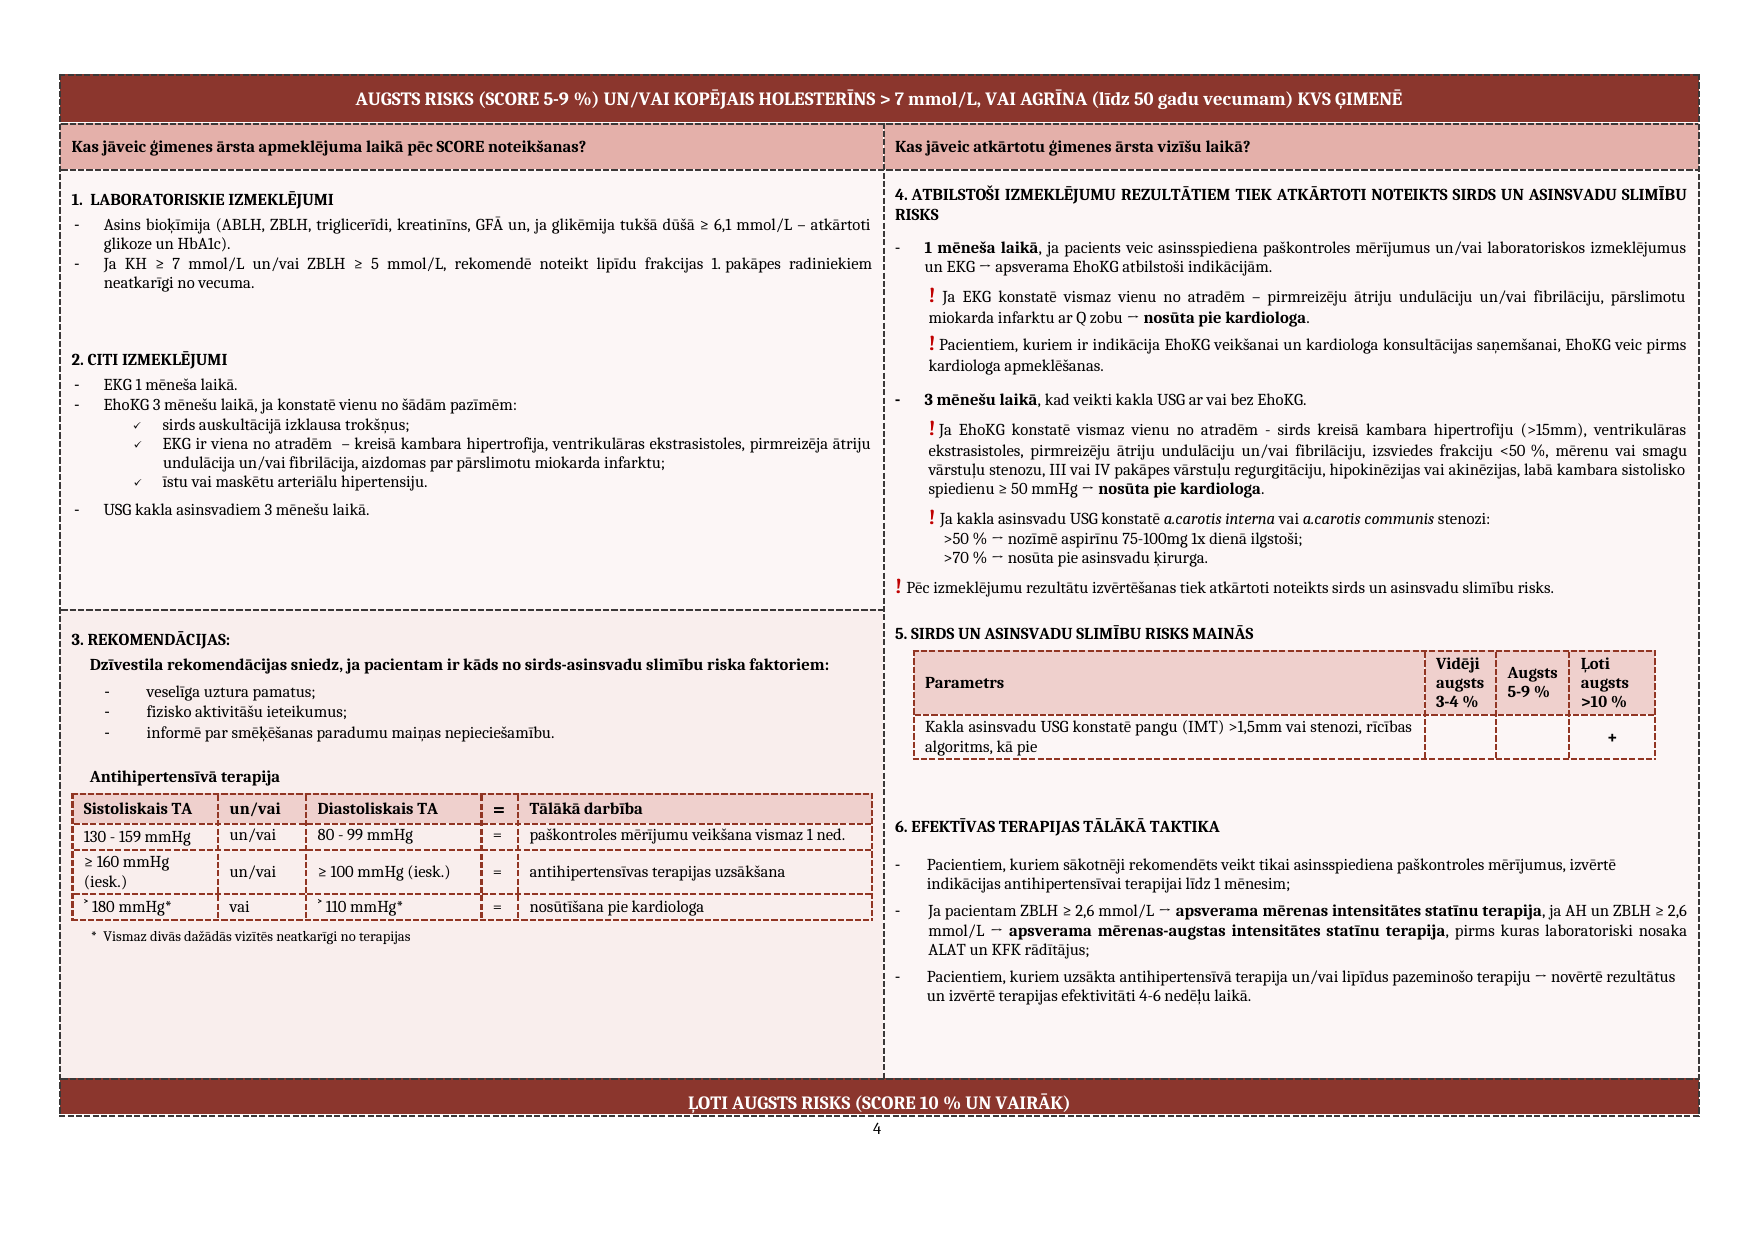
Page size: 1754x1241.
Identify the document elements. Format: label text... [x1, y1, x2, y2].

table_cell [60, 1078, 1699, 1114]
table_header AUGSTS RISKS (SCORE 5-9 %) UN/VAI KOPĒJAIS HOLESTERĪNS > 7 mmol/L, VAI AGRĪNA (līdz 50 gadu vecumam) KVS ĢIMENĒ [60, 74, 1699, 122]
table_cell 3. REKOMENDĀCIJAS: Dzīvestila rekomendācijas sniedz, ja pacientam ir kāds no sirds-asinsvadu slimību riska faktoriem: veselīga uztura pamatus; fizisko aktivitāšu ieteikumus; informē par smēķēšanas paradumu maiņas nepieciešamību. Antihipertensīvā terapija * Vismaz divās dažādās vizītēs neatkarīgi no terapijas [60, 609, 883, 1078]
table_cell Kas jāveic ģimenes ārsta apmeklējuma laikā pēc SCORE noteikšanas? [60, 123, 883, 169]
table_cell Kas jāveic atkārtotu ģimenes ārsta vizīšu laikā? [884, 123, 1699, 169]
table_cell 4. ATBILSTOŠI IZMEKLĒJUMU REZULTĀTIEM TIEK ATKĀRTOTI NOTEIKTS SIRDS UN ASINSVADU SLIMĪBU RISKS 1 mēneša laikā, ja pacients veic asinsspiediena paškontroles mērījumus un/vai laboratoriskos izmeklējumus un EKG → apsverama EhoKG atbilstoši indikācijām. ! Ja EKG konstatē vismaz vienu no atradēm – pirmreizēju ātriju undulāciju un/vai fibrilāciju, pārslimotu miokarda infarktu ar Q zobu → nosūta pie kardiologa. ! Pacientiem, kuriem ir indikācija EhoKG veikšanai un kardiologa konsultācijas saņemšanai, EhoKG veic pirms kardiologa apmeklēšanas. 3 mēnešu laikā, kad veikti kakla USG ar vai bez EhoKG. ! Ja EhoKG konstatē vismaz vienu no atradēm - sirds kreisā kambara hipertrofiju (>15mm), ventrikulāras ekstrasistoles, pirmreizēju ātriju undulāciju un/vai fibrilāciju, izsviedes frakciju <50 %, mērenu vai smagu vārstuļu stenozu, III vai IV pakāpes vārstuļu regurgitāciju, hipokinēzijas vai akinēzijas, labā kambara sistolisko spiedienu ≥ 50 mmHg → nosūta pie kardiologa. ! Ja kakla asinsvadu USG konstatē a.carotis interna vai a.carotis communis stenozi: >50 % → nozīmē aspirīnu 75-100mg 1x dienā ilgstoši; >70 % → nosūta pie asinsvadu ķirurga. ! Pēc izmeklējumu rezultātu izvērtēšanas tiek atkārtoti noteikts sirds un asinsvadu slimību risks. 5. SIRDS UN ASINSVADU SLIMĪBU RISKS MAINĀS 6. EFEKTĪVAS TERAPIJAS TĀLĀKĀ TAKTIKA Pacientiem, kuriem sākotnēji rekomendēts veikt tikai asinsspiediena paškontroles mērījumus, izvērtē indikācijas antihipertensīvai terapijai līdz 1 mēnesim; Ja pacientam ZBLH ≥ 2,6 mmol/L → apsverama mērenas intensitātes statīnu terapija, ja AH un ZBLH ≥ 2,6 mmol/L → apsverama mērenas-augstas intensitātes statīnu terapija, pirms kuras laboratoriski nosaka ALAT un KFK rādītājus; Pacientiem, kuriem uzsākta antihipertensīvā terapija un/vai lipīdus pazeminošo terapiju → novērtē rezultātus un izvērtē terapijas efektivitāti 4-6 nedēļu laikā. [884, 169, 1699, 1078]
table_cell 1. LABORATORISKIE IZMEKLĒJUMI Asins bioķīmija (ABLH, ZBLH, triglicerīdi, kreatinīns, GFĀ un, ja glikēmija tukšā dūšā ≥ 6,1 mmol/L – atkārtoti glikoze un HbA1c). Ja KH ≥ 7 mmol/L un/vai ZBLH ≥ 5 mmol/L, rekomendē noteikt lipīdu frakcijas 1. pakāpes radiniekiem neatkarīgi no vecuma. 2. CITI IZMEKLĒJUMI EKG 1 mēneša laikā. EhoKG 3 mēnešu laikā, ja konstatē vienu no šādām pazīmēm: sirds auskultācijā izklausa trokšņus; EKG ir viena no atradēm – kreisā kambara hipertrofija, ventrikulāras ekstrasistoles, pirmreizēja ātriju undulācija un/vai fibrilācija, aizdomas par pārslimotu miokarda infarktu; īstu vai maskētu arteriālu hipertensiju. USG kakla asinsvadiem 3 mēnešu laikā. [60, 169, 883, 609]
